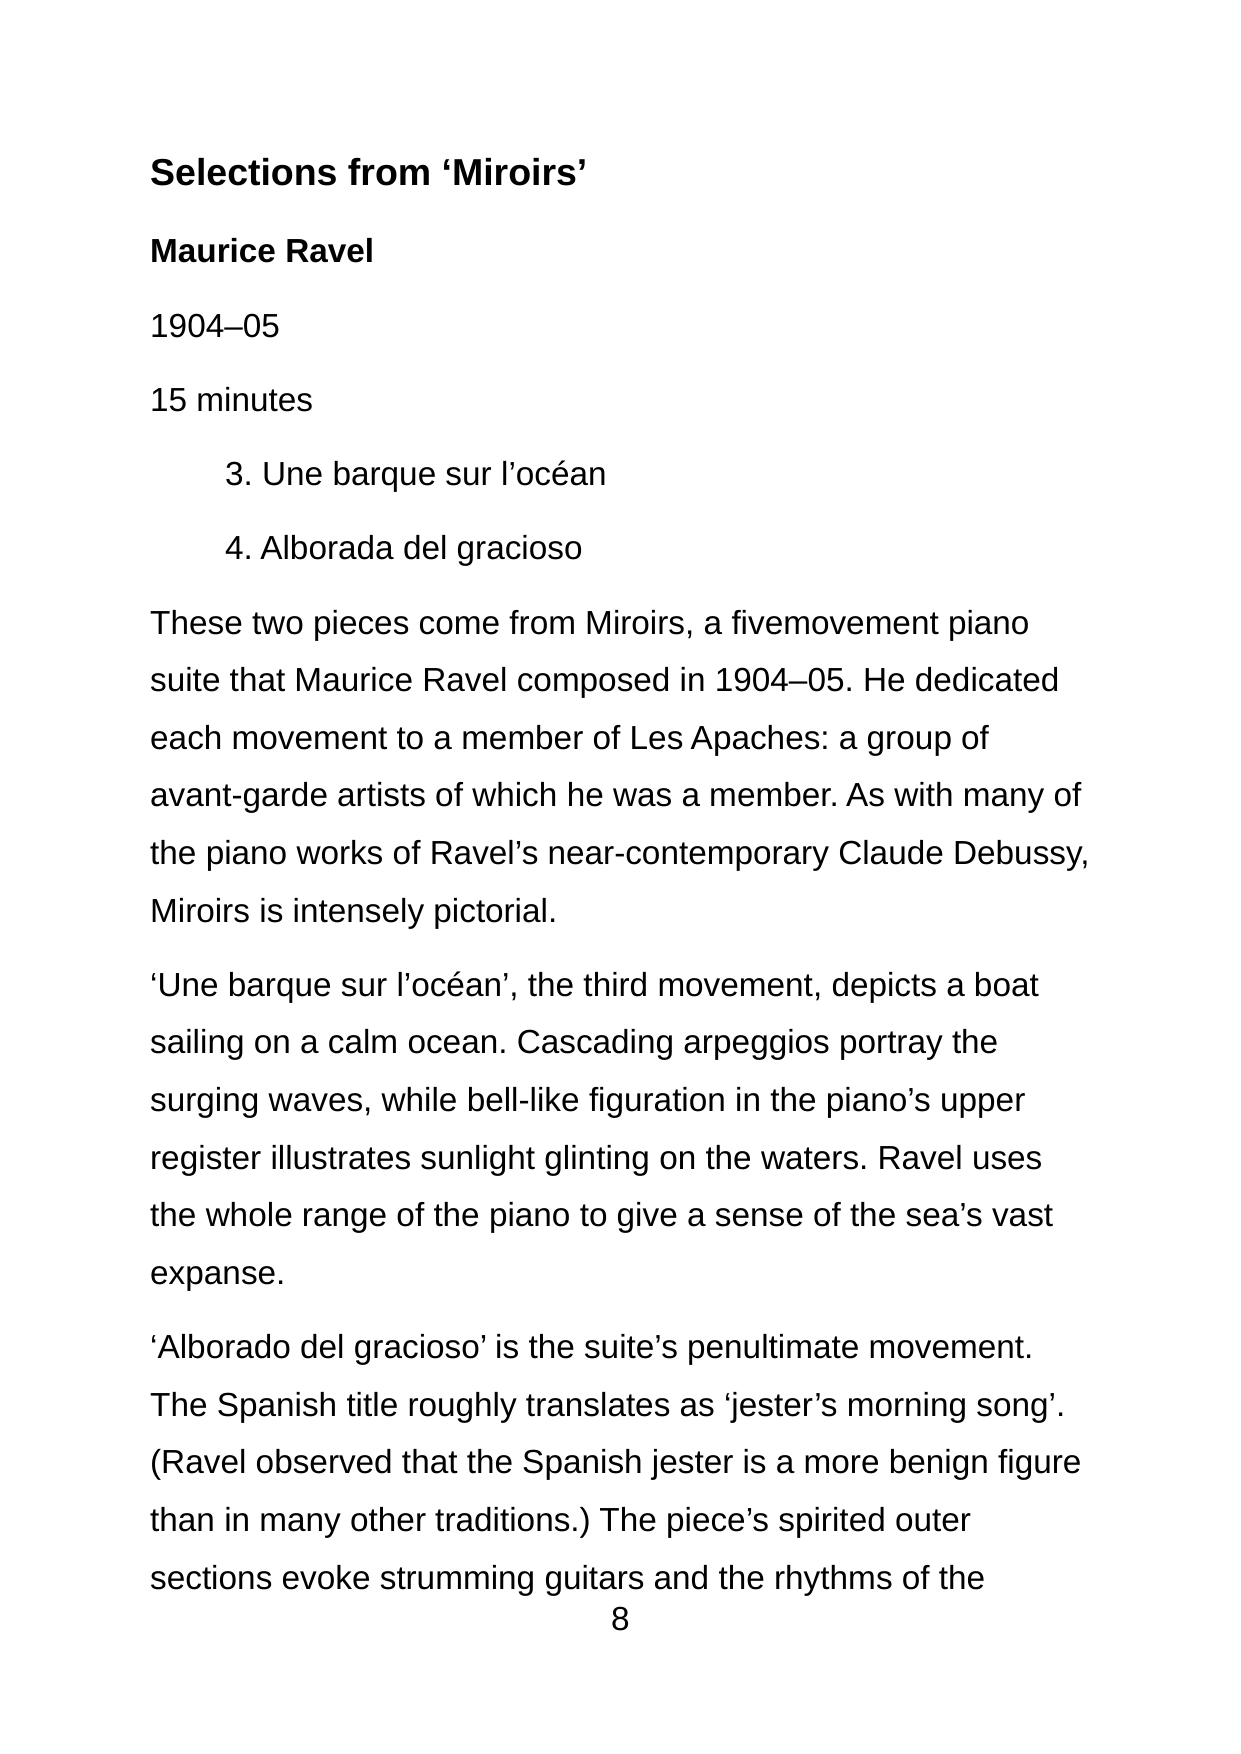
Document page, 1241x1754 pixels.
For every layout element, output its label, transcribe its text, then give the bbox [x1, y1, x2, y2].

text These two pieces come from Miroirs, a fivemovement piano suite that Maurice Ravel composed in 1904–05. He dedicated each movement to a member of Les Apaches: a group of avant-garde artists of which he was a member. As with many of the piano works of Ravel’s near-contemporary Claude Debussy, Miroirs is intensely pictorial. [150, 603, 1090, 929]
subtitle Maurice Ravel [150, 231, 1090, 270]
subtitle Selections from ‘Miroirs’ [150, 150, 1090, 193]
text 15 minutes [150, 380, 1090, 418]
text ‘Une barque sur l’océan’, the third movement, depicts a boat sailing on a calm ocean. Cascading arpeggios portray the surging waves, while bell-like figuration in the piano’s upper register illustrates sunlight glinting on the waters. Ravel uses the whole range of the piano to give a sense of the sea’s vast expanse. [150, 965, 1090, 1291]
text 4. Alborada del gracioso [150, 528, 1090, 567]
text 3. Une barque sur l’océan [150, 454, 1090, 493]
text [150, 1327, 1090, 1596]
text 1904–05 [150, 306, 1090, 344]
